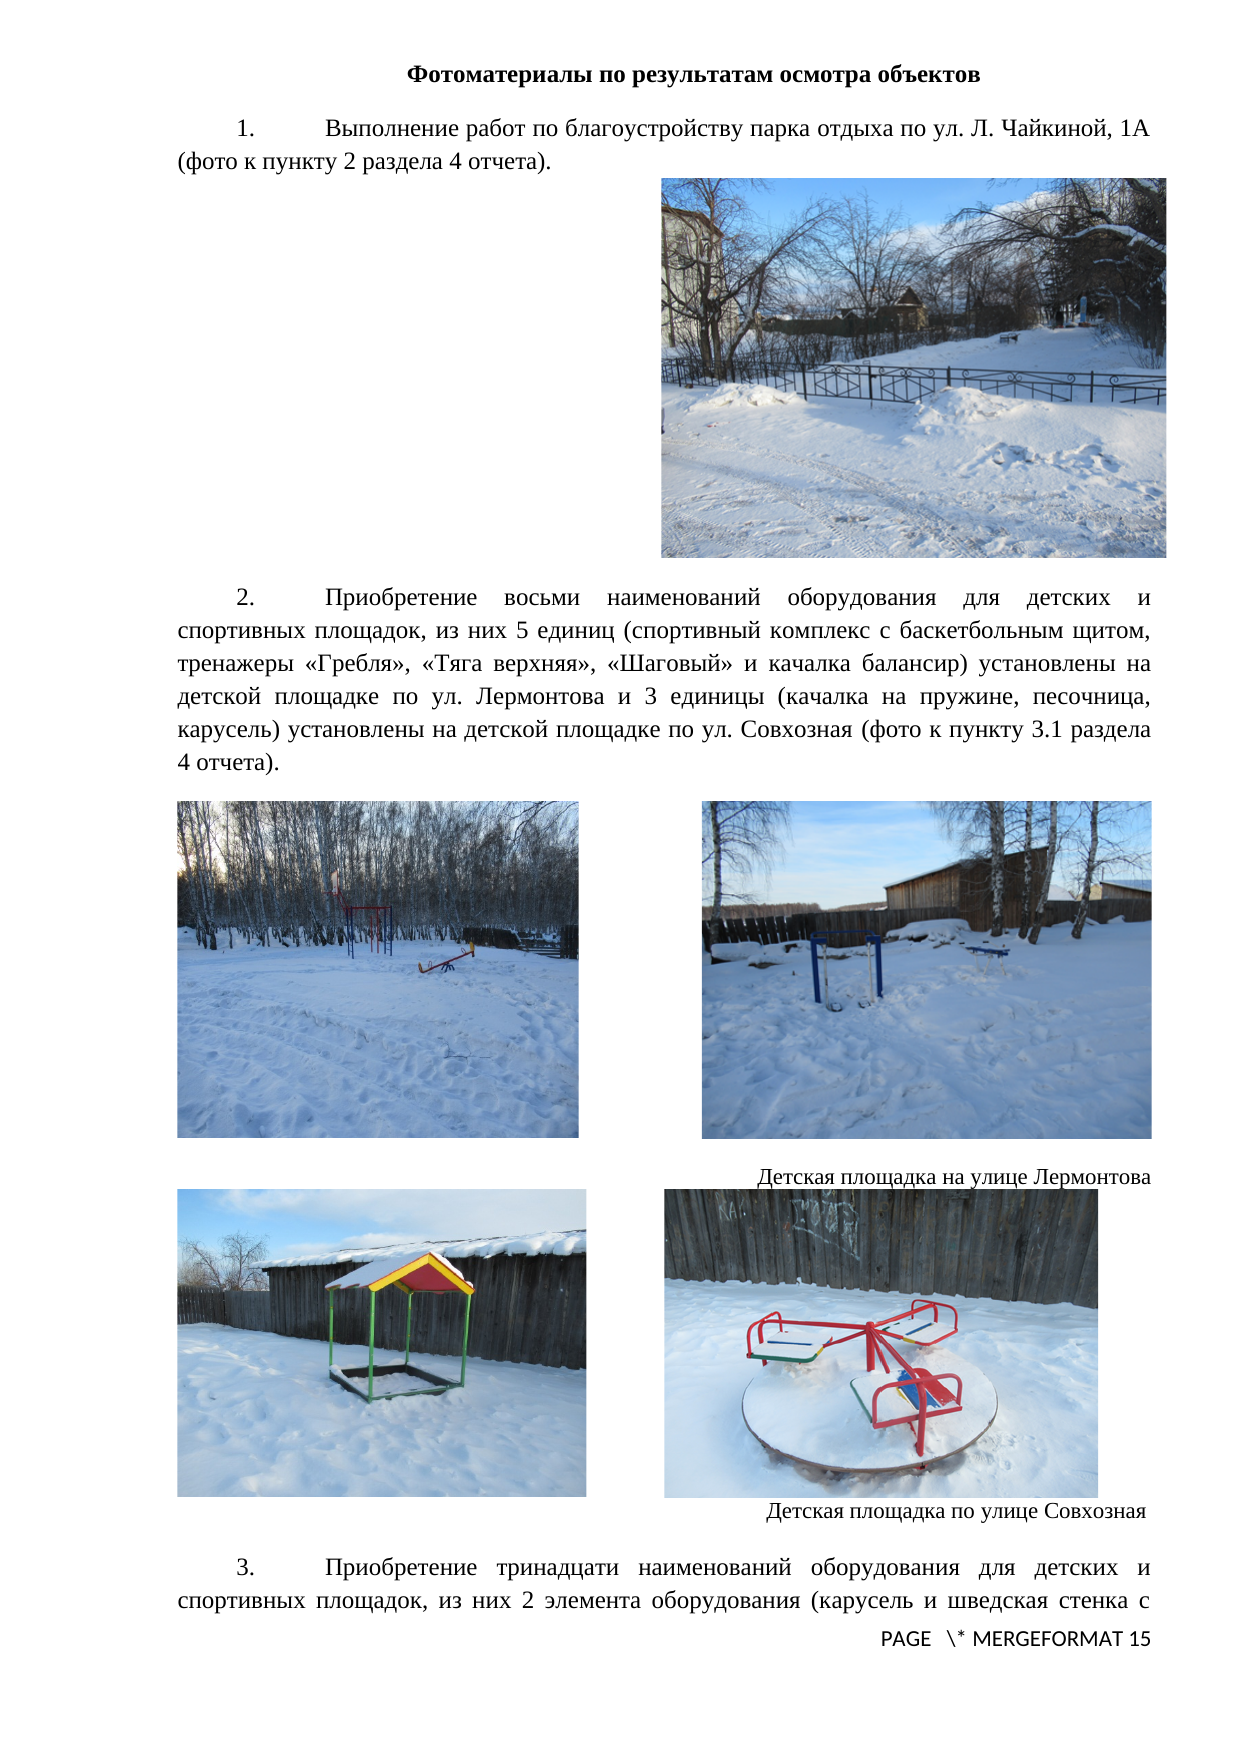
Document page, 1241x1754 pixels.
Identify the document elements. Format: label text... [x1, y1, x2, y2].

picture [661, 178, 1167, 558]
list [177, 1552, 1152, 1613]
picture [177, 1189, 587, 1497]
picture [701, 801, 1152, 1139]
list Выполнение работ по благоустройству парка отдыха по ул. Л. Чайкиной, 1А (фото к пункту 2 раздела 4 отчета). [177, 113, 1152, 175]
picture [664, 1189, 1099, 1498]
picture [177, 801, 579, 1138]
text Фотоматериалы по результатам осмотра объектов [177, 59, 1152, 88]
list Приобретение восьми наименований оборудования для детских и спортивных площадок, из них 5 единиц (спортивный комплекс с баскетбольным щитом, тренажеры «Гребля», «Тяга верхняя», «Шаговый» и качалка балансир) установлены на детской площадке по ул. Лермонтова и 3 единицы (качалка на пружине, песочница, карусель) установлены на детской площадке по ул. Совхозная (фото к пункту 3.1 раздела 4 отчета). [177, 582, 1152, 776]
